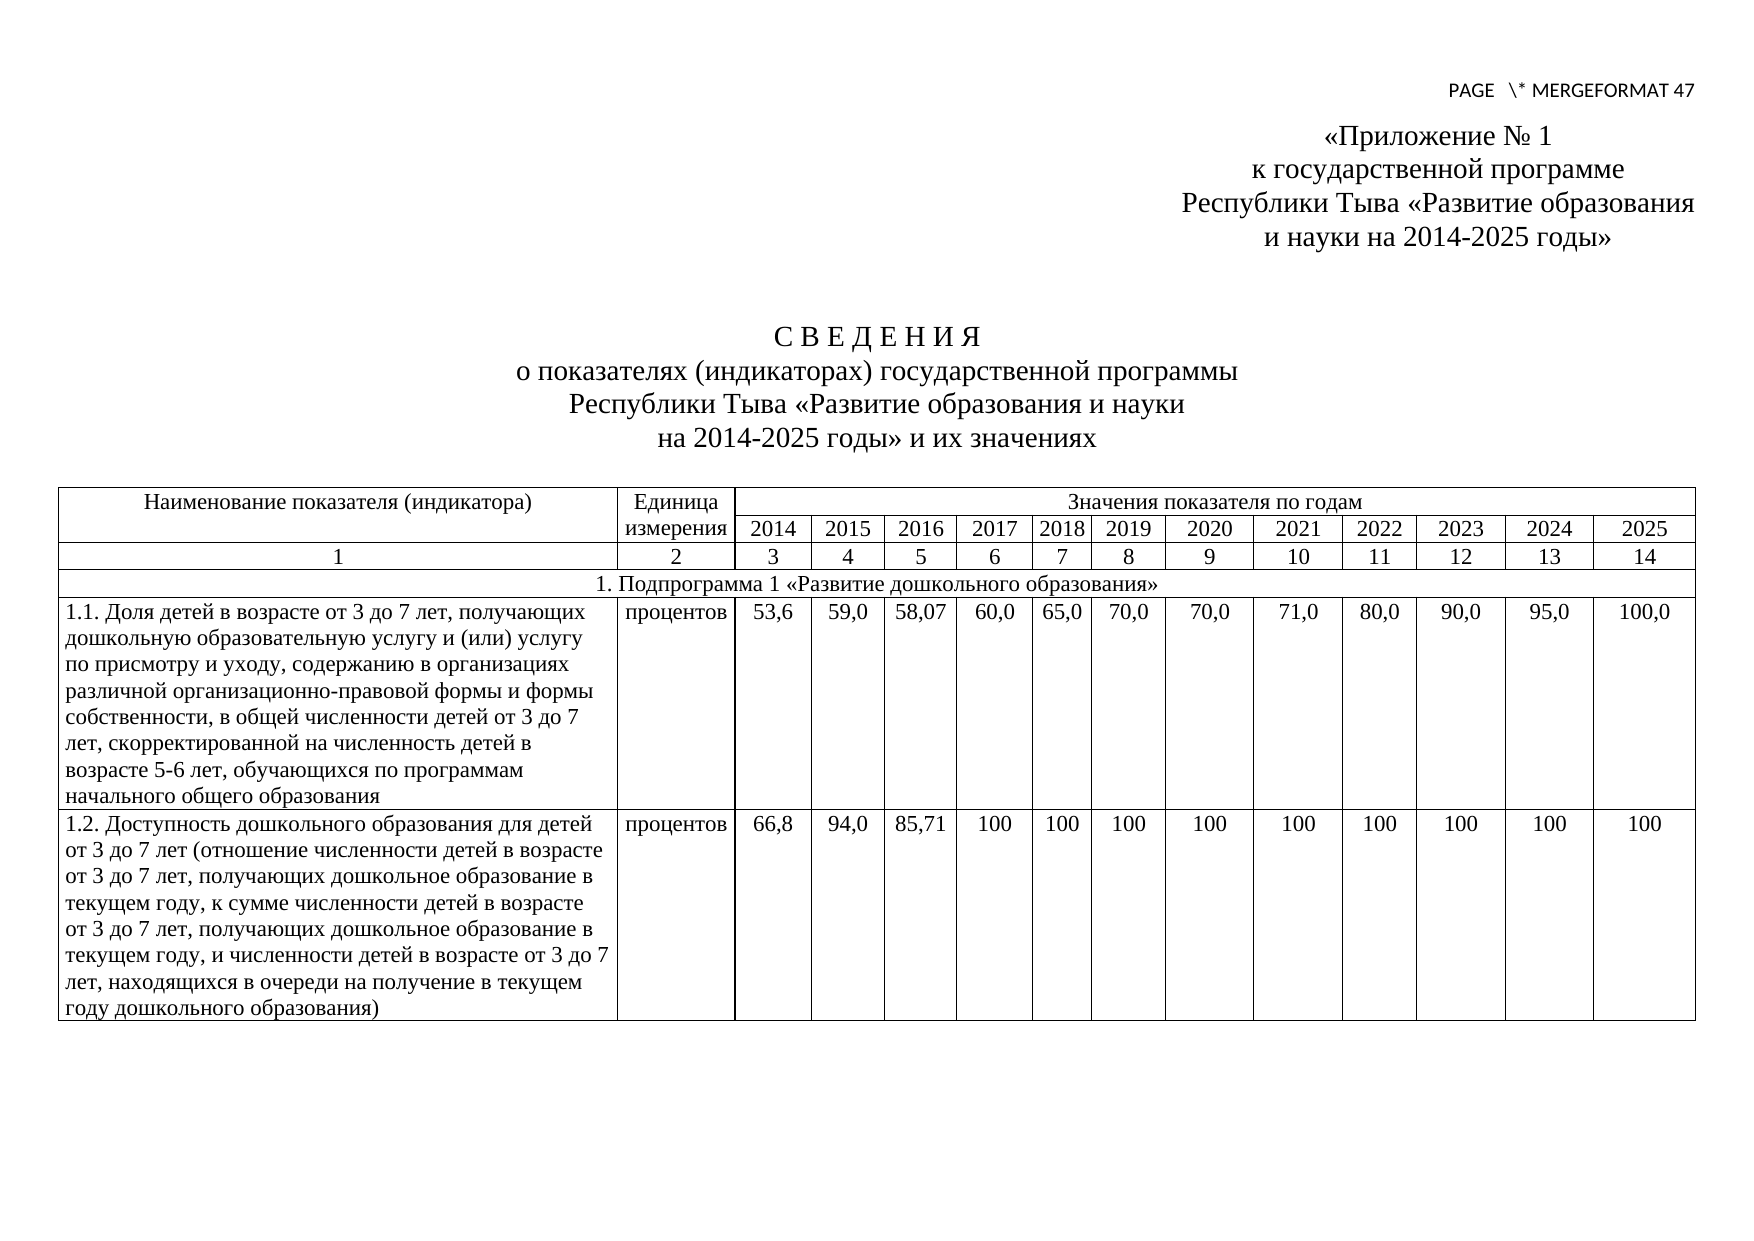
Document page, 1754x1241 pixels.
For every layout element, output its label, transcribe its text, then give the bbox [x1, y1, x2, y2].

table_cell 100 [1166, 810, 1253, 1020]
table_cell 10 [1254, 543, 1342, 569]
table_cell 80,0 [1343, 598, 1416, 808]
table_cell 59,0 [812, 598, 884, 808]
text Республики Тыва «Развитие образования и науки [59, 386, 1695, 420]
table_cell 2020 [1166, 516, 1253, 542]
table_cell 100 [1594, 810, 1695, 1020]
text и науки на 2014-2025 годы» [1181, 219, 1695, 252]
table_cell 100 [1092, 810, 1165, 1020]
table_cell 2017 [957, 516, 1032, 542]
table_cell 70,0 [1166, 598, 1253, 808]
table_cell 58,07 [885, 598, 956, 808]
table_header Значения показателя по годам [736, 488, 1695, 514]
text С В Е Д Е Н И Я [59, 319, 1695, 353]
table_cell 12 [1417, 543, 1505, 569]
table_cell 65,0 [1033, 598, 1091, 808]
table_cell 71,0 [1254, 598, 1342, 808]
table_header Наименование показателя (индикатора) [59, 488, 617, 542]
text о показателях (индикаторах) государственной программы [59, 353, 1695, 386]
table_cell 2016 [885, 516, 956, 542]
table_cell 6 [957, 543, 1032, 569]
table_cell 2019 [1092, 516, 1165, 542]
table_cell 60,0 [957, 598, 1032, 808]
table_cell 53,6 [736, 598, 811, 808]
text на 2014-2025 годы» и их значениях [59, 420, 1695, 453]
text Республики Тыва «Развитие образования [1181, 185, 1695, 219]
table_cell 100 [957, 810, 1032, 1020]
text «Приложение № 1 [1181, 118, 1695, 152]
table_cell процентов [618, 598, 734, 808]
table_cell 100 [1033, 810, 1091, 1020]
table_cell 13 [1506, 543, 1593, 569]
table_cell 94,0 [812, 810, 884, 1020]
table_cell 100 [1343, 810, 1416, 1020]
table_cell 90,0 [1417, 598, 1505, 808]
table_cell 2015 [812, 516, 884, 542]
table_cell 100 [1417, 810, 1505, 1020]
table_cell 70,0 [1092, 598, 1165, 808]
table_cell 1.2. Доступность дошкольного образования для детей от 3 до 7 лет (отношение численности детей в возрасте от 3 до 7 лет, получающих дошкольное образование в текущем году, к сумме численности детей в возрасте от 3 до 7 лет, получающих дошкольное образование в текущем году, и численности детей в возрасте от 3 до 7 лет, находящихся в очереди на получение в текущем году дошкольного образования) [59, 810, 617, 1020]
table_cell 2 [618, 543, 734, 569]
table_cell 4 [812, 543, 884, 569]
table_header Единица измерения [618, 488, 734, 542]
table_cell 85,71 [885, 810, 956, 1020]
table_cell 100 [1254, 810, 1342, 1020]
table_cell 2024 [1506, 516, 1593, 542]
table_cell 5 [885, 543, 956, 569]
table_cell 2025 [1594, 516, 1695, 542]
table_cell 8 [1092, 543, 1165, 569]
table_cell 3 [736, 543, 811, 569]
table_cell 7 [1033, 543, 1091, 569]
table_cell 1 [59, 543, 617, 569]
table_cell 95,0 [1506, 598, 1593, 808]
table_cell 66,8 [736, 810, 811, 1020]
table_cell 2021 [1254, 516, 1342, 542]
table_cell 11 [1343, 543, 1416, 569]
table_cell 9 [1166, 543, 1253, 569]
table_cell 100 [1506, 810, 1593, 1020]
table_cell 14 [1594, 543, 1695, 569]
text к государственной программе [1181, 152, 1695, 185]
table_cell 2018 [1033, 516, 1091, 542]
table_cell 2022 [1343, 516, 1416, 542]
table_cell процентов [618, 810, 734, 1020]
table_cell 2023 [1417, 516, 1505, 542]
table_cell 100,0 [1594, 598, 1695, 808]
table_cell 1. Подпрограмма 1 «Развитие дошкольного образования» [59, 570, 1695, 597]
table_cell 2014 [736, 516, 811, 542]
table_cell 1.1. Доля детей в возрасте от 3 до 7 лет, получающих дошкольную образовательную услугу и (или) услугу по присмотру и уходу, содержанию в организациях различной организационно-правовой формы и формы собственности, в общей численности детей от 3 до 7 лет, скорректированной на численность детей в возрасте 5-6 лет, обучающихся по программам начального общего образования [59, 598, 617, 808]
